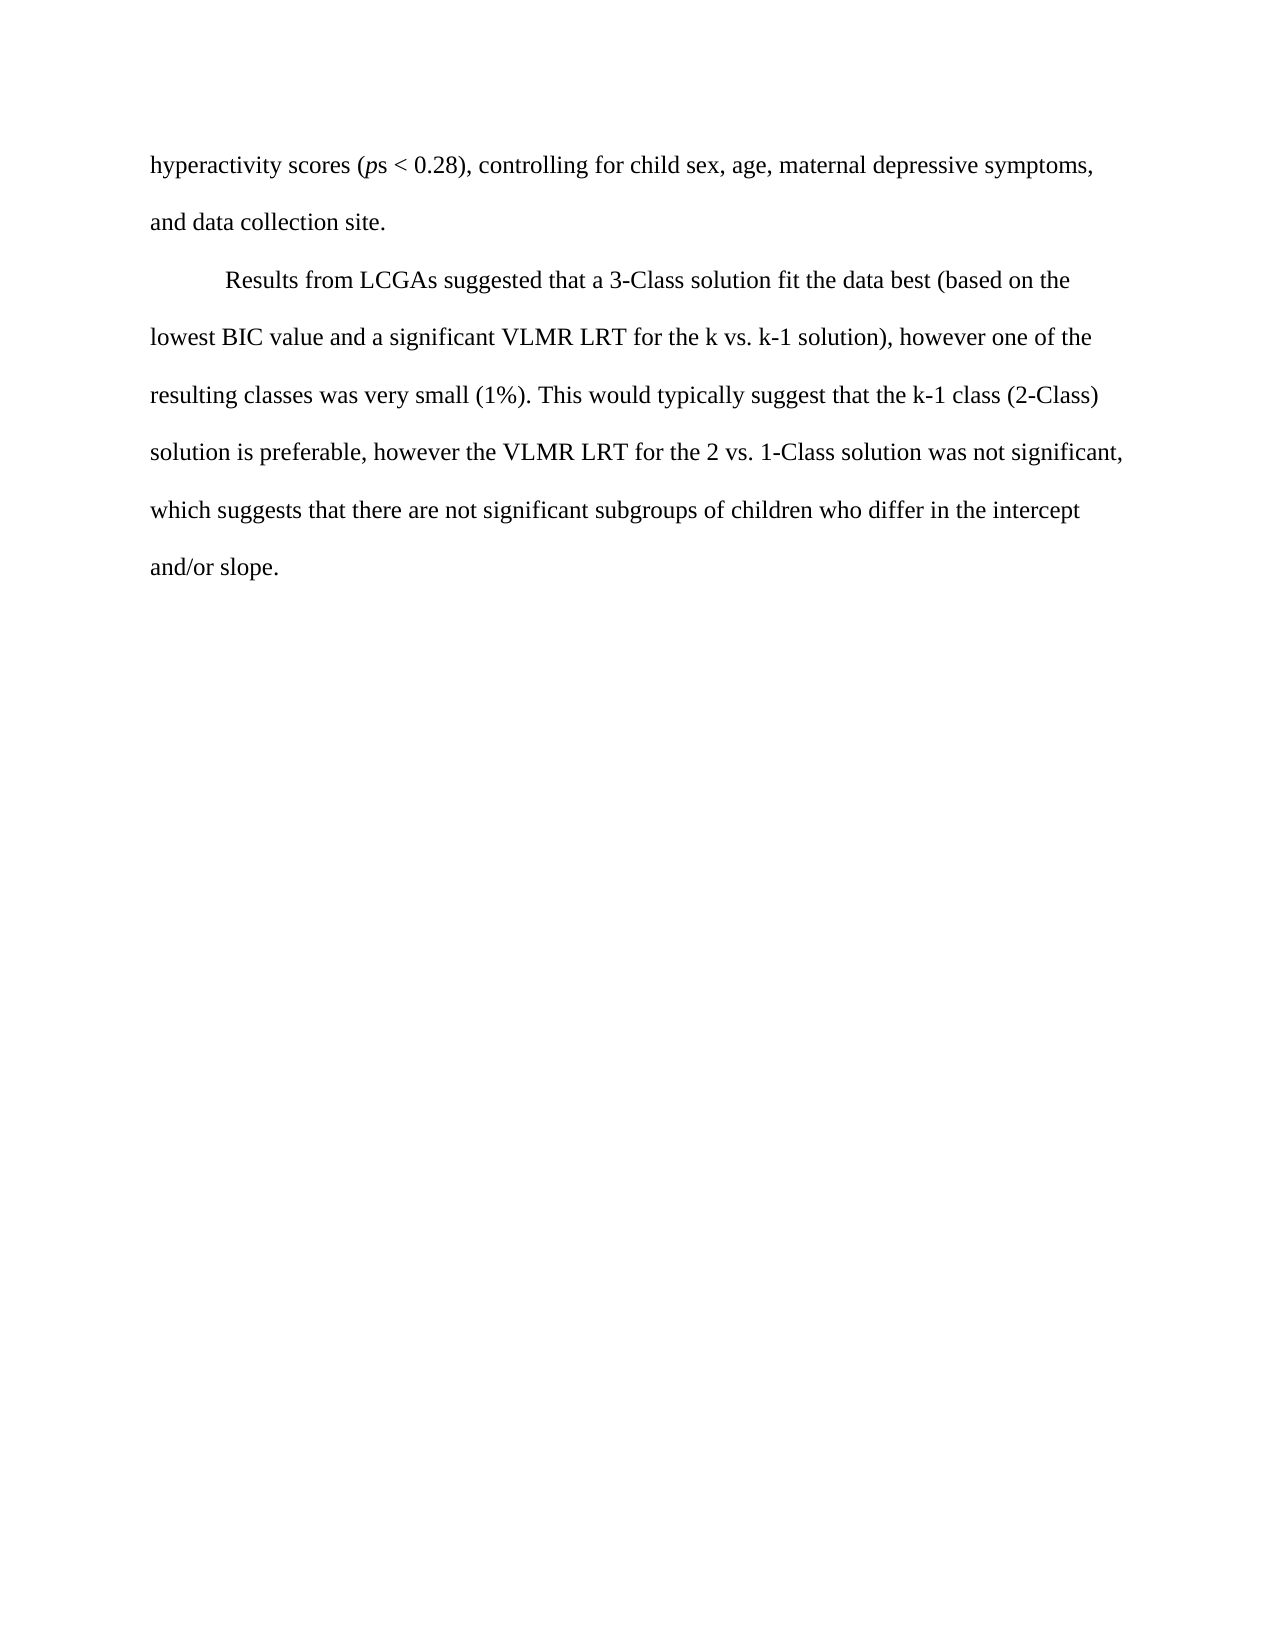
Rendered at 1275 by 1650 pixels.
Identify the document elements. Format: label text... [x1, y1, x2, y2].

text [150, 150, 1125, 236]
text Results from LCGAs suggested that a 3-Class solution fit the data best (based on the lowest BIC value and a significant VLMR LRT for the k vs. k-1 solution), however one of the resulting classes was very small (1%). This would typically suggest that the k-1 class (2-Class) solution is preferable, however the VLMR LRT for the 2 vs. 1-Class solution was not significant, which suggests that there are not significant subgroups of children who differ in the intercept and/or slope. [150, 265, 1125, 581]
